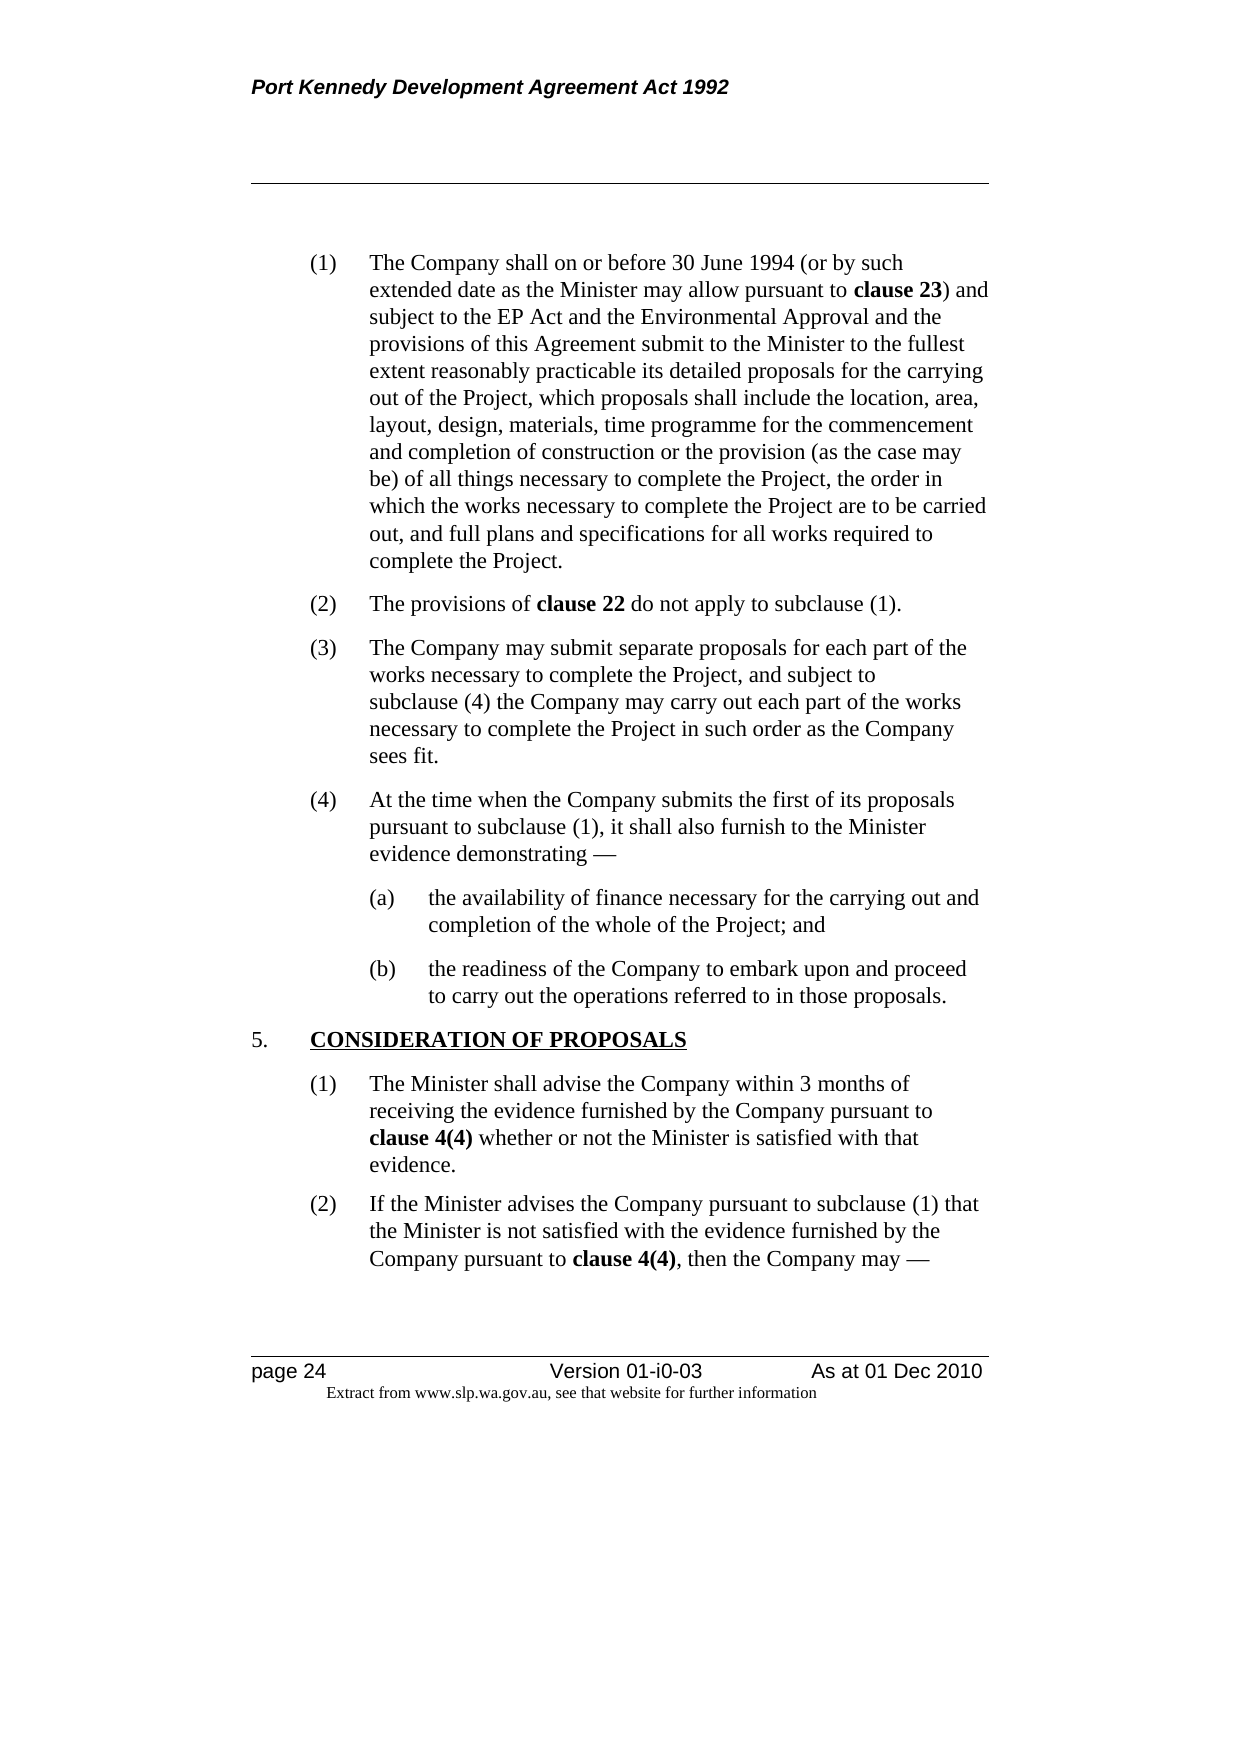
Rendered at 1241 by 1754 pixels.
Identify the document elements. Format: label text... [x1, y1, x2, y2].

text (3) The Company may submit separate proposals for each part of the works necessary to complete the Project, and subject to subclause (4) the Company may carry out each part of the works necessary to complete the Project in such order as the Company sees fit. [310, 633, 989, 769]
text (1) The Minister shall advise the Company within 3 months of receiving the evidence furnished by the Company pursuant to clause 4(4) whether or not the Minister is satisfied with that evidence. [310, 1069, 989, 1177]
text (a) the availability of finance necessary for the carrying out and completion of the whole of the Project; and [369, 883, 989, 938]
text (2) The provisions of clause 22 do not apply to subclause (1). [310, 590, 989, 617]
text (1) The Company shall on or before 30 June 1994 (or by such extended date as the Minister may allow pursuant to clause 23) and subject to the EP Act and the Environmental Approval and the provisions of this Agreement submit to the Minister to the fullest extent reasonably practicable its detailed proposals for the carrying out of the Project, which proposals shall include the location, area, layout, design, materials, time programme for the commencement and completion of construction or the provision (as the case may be) of all things necessary to complete the Project, the order in which the works necessary to complete the Project are to be carried out, and full plans and specifications for all works required to complete the Project. [310, 248, 989, 573]
text (b) the readiness of the Company to embark upon and proceed to carry out the operations referred to in those proposals. [369, 954, 989, 1008]
text 5. CONSIDERATION OF PROPOSALS [251, 1025, 989, 1052]
text (4) At the time when the Company submits the first of its proposals pursuant to subclause (1), it shall also furnish to the Minister evidence demonstrating — [310, 786, 989, 867]
text (2) If the Minister advises the Company pursuant to subclause (1) that the Minister is not satisfied with the evidence furnished by the Company pursuant to clause 4(4), then the Company may — [310, 1190, 989, 1271]
